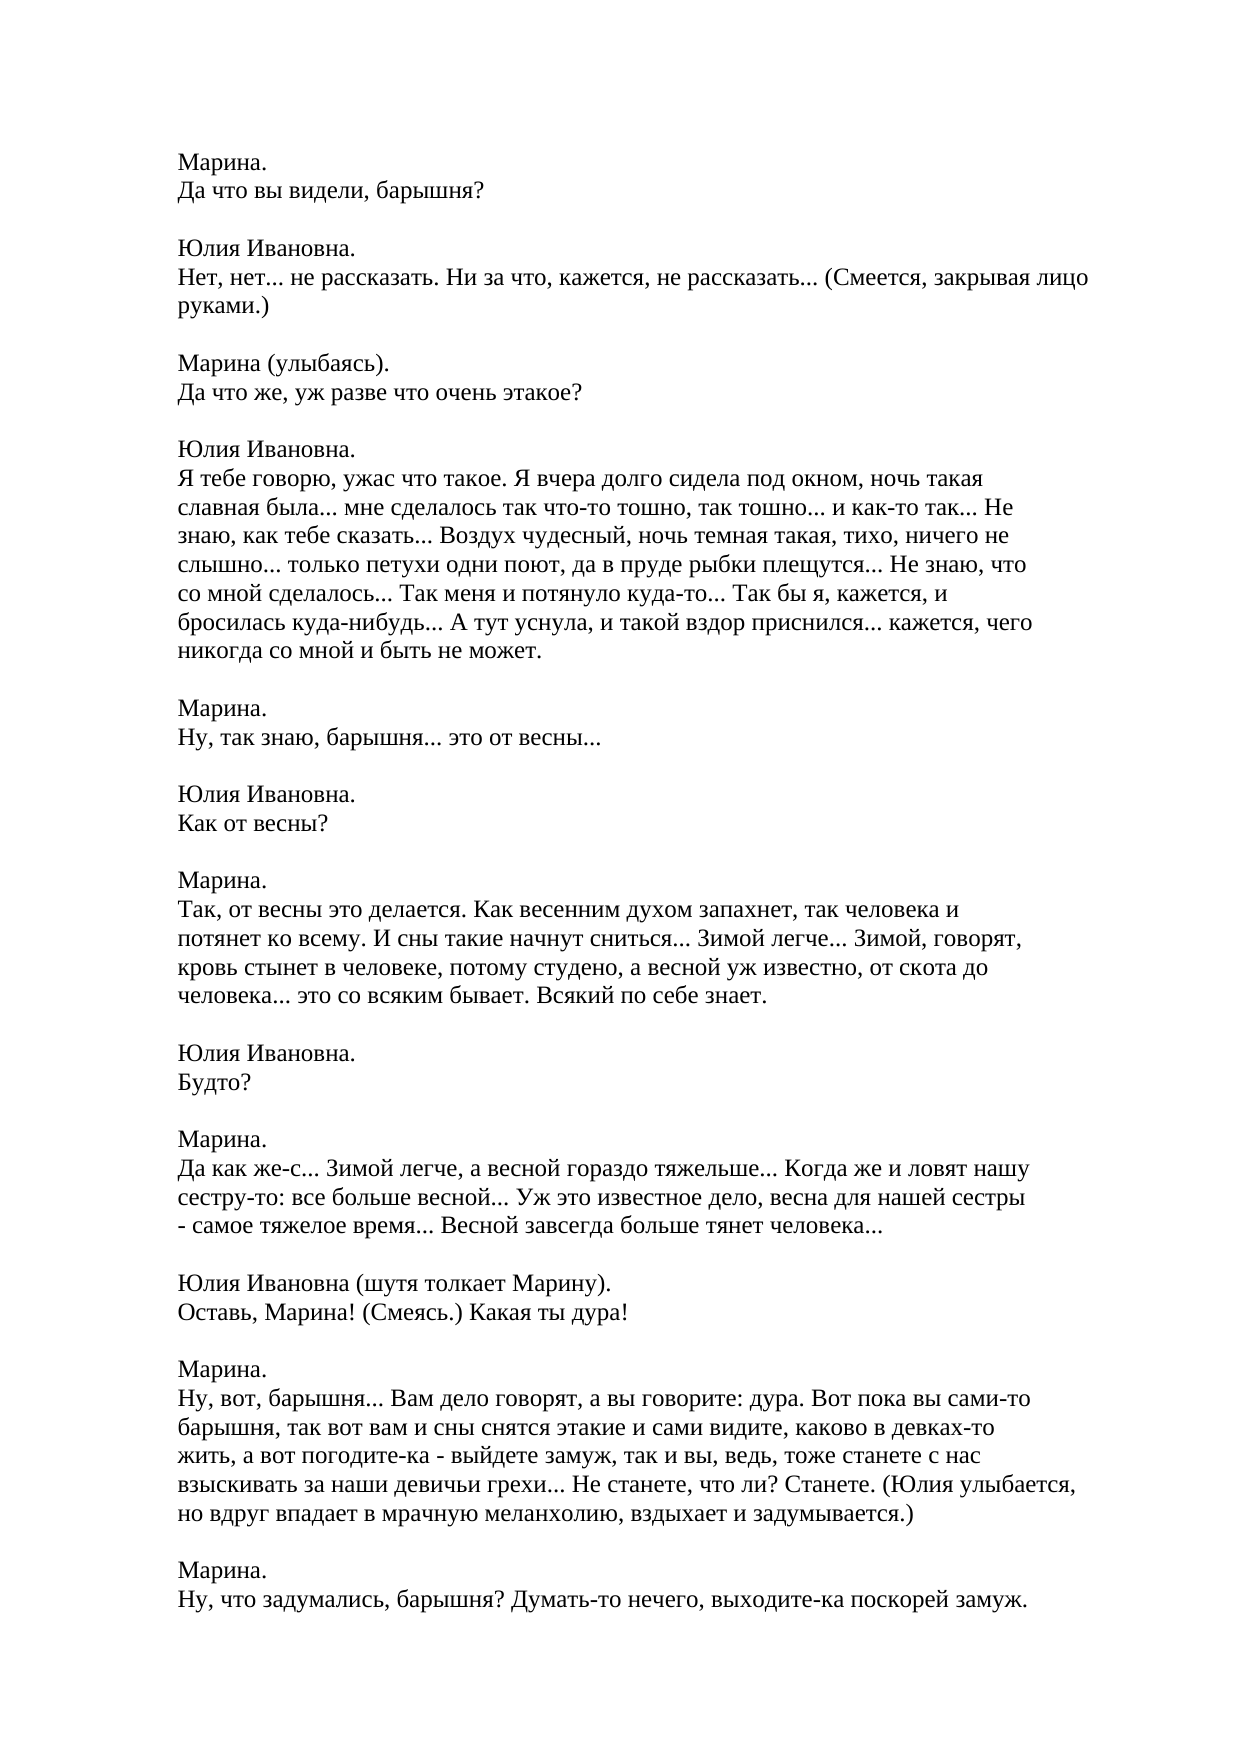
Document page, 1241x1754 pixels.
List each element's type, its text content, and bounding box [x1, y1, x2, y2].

text Марина. [177, 147, 1152, 176]
text Юлия Ивановна (шутя толкает Марину). [177, 1268, 1152, 1297]
text Марина (улыбаясь). [177, 348, 1152, 377]
text Да как же-с... Зимой легче, а весной гораздо тяжельше... Когда же и ловят нашу [177, 1153, 1152, 1182]
text Марина. [177, 1556, 1152, 1584]
text Да что вы видели, барышня? [177, 176, 1152, 204]
text знаю, как тебе сказать... Воздух чудесный, ночь темная такая, тихо, ничего не [177, 521, 1152, 549]
text кровь стынет в человеке, потому студено, а весной уж известно, от скота до [177, 952, 1152, 981]
text Ну, так знаю, барышня... это от весны... [177, 722, 1152, 751]
text жить, а вот погодите-ка - выйдете замуж, так и вы, ведь, тоже станете с нас [177, 1441, 1152, 1469]
text Юлия Ивановна. [177, 434, 1152, 463]
text - самое тяжелое время... Весной завсегда больше тянет человека... [177, 1211, 1152, 1239]
text слышно... только петухи одни поют, да в пруде рыбки плещутся... Не знаю, что [177, 549, 1152, 578]
text Марина. [177, 1354, 1152, 1383]
text Нет, нет... не рассказать. Ни за что, кажется, не рассказать... (Смеется, закрывая лицо [177, 262, 1152, 291]
text бросилась куда-нибудь... А тут уснула, и такой вздор приснился... кажется, чего [177, 607, 1152, 636]
text барышня, так вот вам и сны снятся этакие и сами видите, каково в девках-то [177, 1412, 1152, 1441]
text Юлия Ивановна. [177, 233, 1152, 262]
text Я тебе говорю, ужас что такое. Я вчера долго сидела под окном, ночь такая [177, 463, 1152, 492]
text но вдруг впадает в мрачную меланхолию, вздыхает и задумывается.) [177, 1498, 1152, 1527]
text Юлия Ивановна. [177, 779, 1152, 808]
text Будто? [177, 1067, 1152, 1096]
text Ну, вот, барышня... Вам дело говорят, а вы говорите: дура. Вот пока вы сами-то [177, 1383, 1152, 1412]
text потянет ко всему. И сны такие начнут сниться... Зимой легче... Зимой, говорят, [177, 923, 1152, 952]
text Марина. [177, 693, 1152, 722]
text сестру-то: все больше весной... Уж это известное дело, весна для нашей сестры [177, 1182, 1152, 1211]
text Как от весны? [177, 808, 1152, 837]
text славная была... мне сделалось так что-то тошно, так тошно... и как-то так... Не [177, 492, 1152, 521]
text никогда со мной и быть не может. [177, 636, 1152, 664]
text Ну, что задумались, барышня? Думать-то нечего, выходите-ка поскорей замуж. [177, 1584, 1152, 1613]
text взыскивать за наши девичьи грехи... Не станете, что ли? Станете. (Юлия улыбается, [177, 1469, 1152, 1498]
text Марина. [177, 866, 1152, 894]
text со мной сделалось... Так меня и потянуло куда-то... Так бы я, кажется, и [177, 578, 1152, 607]
text человека... это со всяким бывает. Всякий по себе знает. [177, 981, 1152, 1009]
text Юлия Ивановна. [177, 1038, 1152, 1067]
text Так, от весны это делается. Как весенним духом запахнет, так человека и [177, 894, 1152, 923]
text Оставь, Марина! (Смеясь.) Какая ты дура! [177, 1297, 1152, 1326]
text Да что же, уж разве что очень этакое? [177, 377, 1152, 406]
text Марина. [177, 1124, 1152, 1153]
text руками.) [177, 291, 1152, 319]
